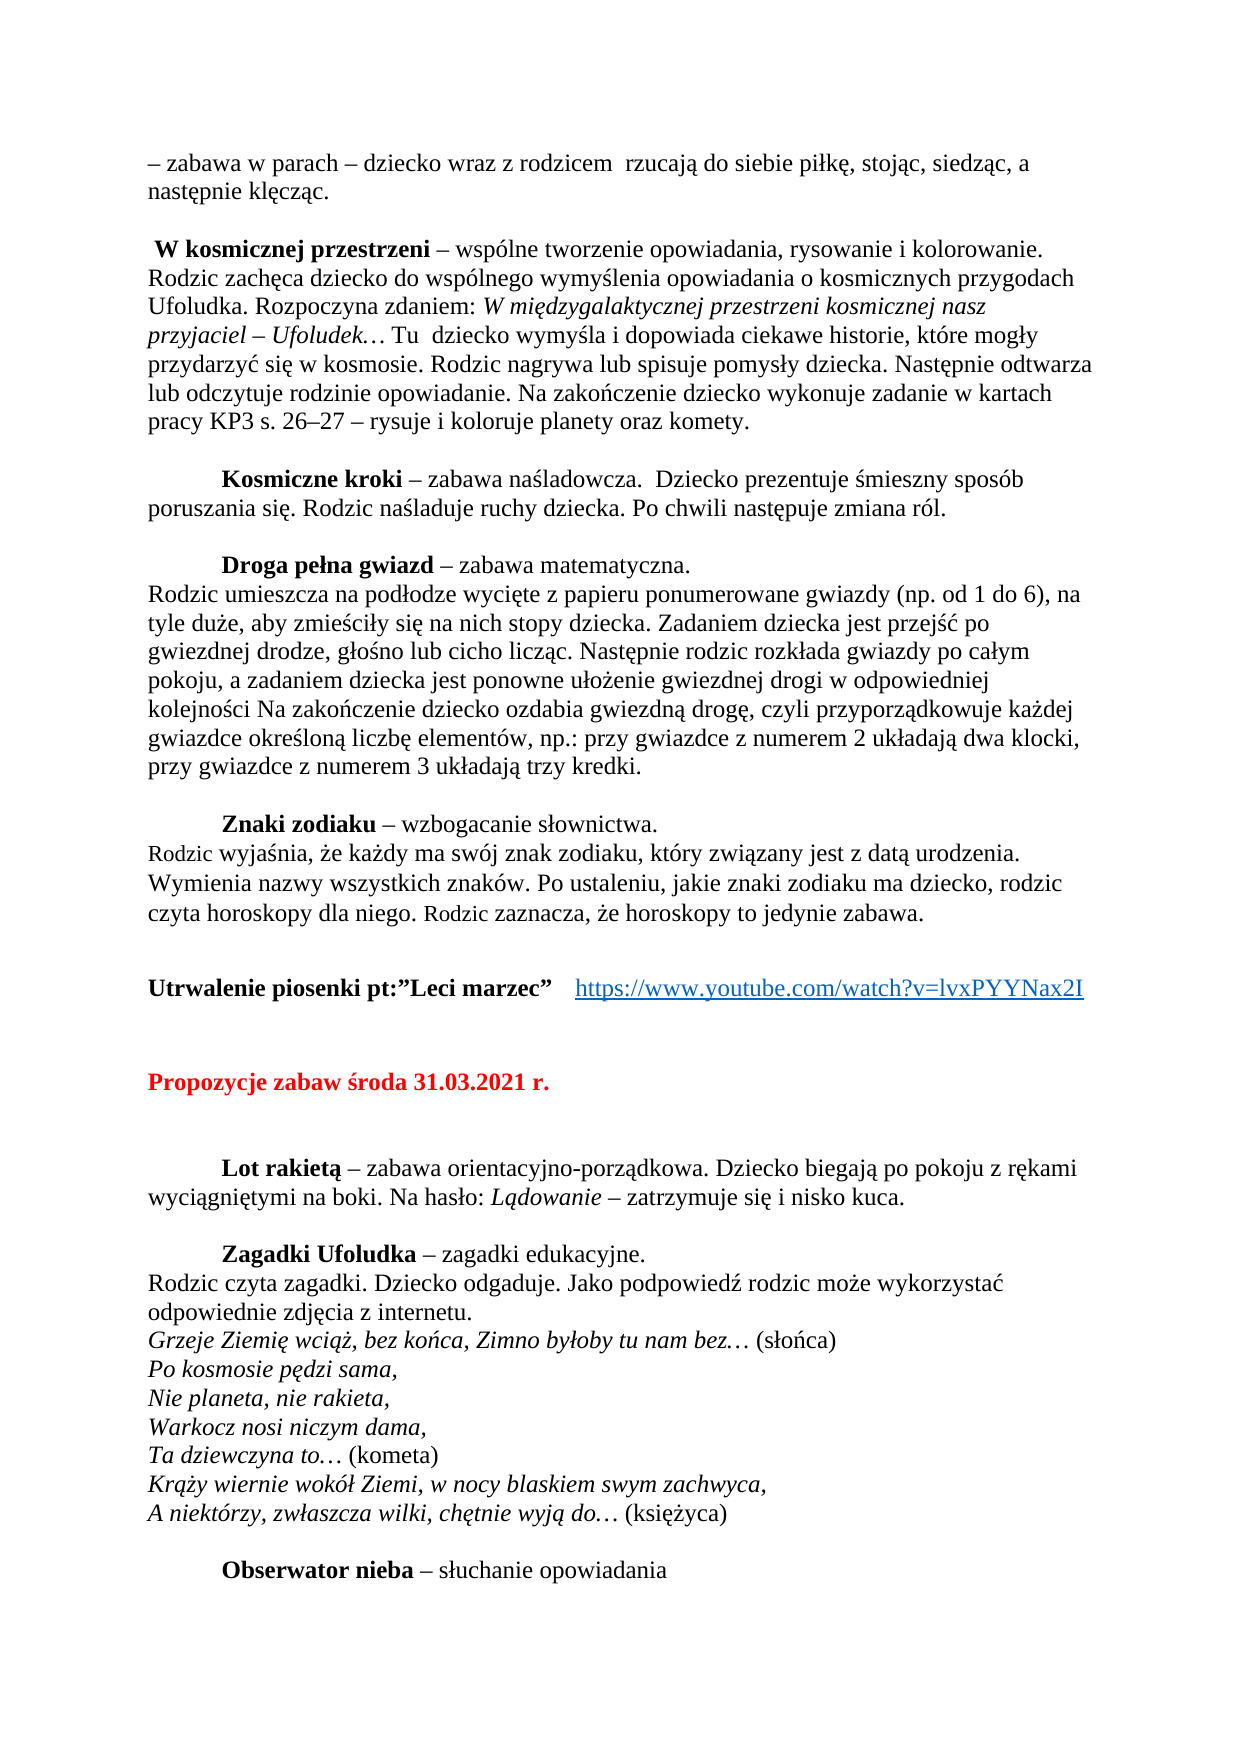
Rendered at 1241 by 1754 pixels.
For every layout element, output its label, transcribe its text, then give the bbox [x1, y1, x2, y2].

text Ta dziewczyna to… (kometa) [148, 1441, 1093, 1469]
text Rodzic umieszcza na podłodze wycięte z papieru ponumerowane gwiazdy (np. od 1 do 6), na tyle duże, aby zmieściły się na nich stopy dziecka. Zadaniem dziecka jest przejść po gwiezdnej drodze, głośno lub cicho licząc. Następnie rodzic rozkłada gwiazdy po całym pokoju, a zadaniem dziecka jest ponowne ułożenie gwiezdnej drogi w odpowiedniej kolejności Na zakończenie dziecko ozdabia gwiezdną drogę, czyli przyporządkowuje każdej gwiazdce określoną liczbę elementów, np.: przy gwiazdce z numerem 2 układają dwa klocki, przy gwiazdce z numerem 3 układają trzy kredki. [148, 579, 1093, 780]
text Rodzic zachęca dziecko do wspólnego wymyślenia opowiadania o kosmicznych przygodach Ufoludka. Rozpoczyna zdaniem: W międzygalaktycznej przestrzeni kosmicznej nasz przyjaciel – Ufoludek… Tu dziecko wymyśla i dopowiada ciekawe historie, które mogły przydarzyć się w kosmosie. Rodzic nagrywa lub spisuje pomysły dziecka. Następnie odtwarza lub odczytuje rodzinie opowiadanie. Na zakończenie dziecko wykonuje zadanie w kartach pracy KP3 s. 26–27 – rysuje i koloruje planety oraz komety. [148, 263, 1093, 435]
text W kosmicznej przestrzeni – wspólne tworzenie opowiadania, rysowanie i kolorowanie. [148, 234, 1093, 263]
text Utrwalenie piosenki pt:”Leci marzec” https://www.youtube.com/watch?v=lvxPYYNax2I [148, 973, 1093, 1002]
list Lot rakietą – zabawa orientacyjno-porządkowa. Dziecko biegają po pokoju z rękami wyciągniętymi na boki. Na hasło: Lądowanie – zatrzymuje się i nisko kuca. [148, 1153, 1093, 1211]
text Po kosmosie pędzi sama, [148, 1354, 1093, 1383]
text – zabawa w parach – dziecko wraz z rodzicem rzucają do siebie piłkę, stojąc, siedząc, a następnie klęcząc. [148, 148, 1093, 205]
list Obserwator nieba – słuchanie opowiadania [148, 1556, 1093, 1584]
text Propozycje zabaw środa 31.03.2021 r. [148, 1067, 1093, 1096]
text Grzeje Ziemię wciąż, bez końca, Zimno byłoby tu nam bez… (słońca) [148, 1326, 1093, 1354]
text Rodzic wyjaśnia, że każdy ma swój znak zodiaku, który związany jest z datą urodzenia. Wymienia nazwy wszystkich znaków. Po ustaleniu, jakie znaki zodiaku ma dziecko, rodzic czyta horoskopy dla niego. Rodzic zaznacza, że horoskopy to jedynie zabawa. [148, 838, 1093, 927]
text Warkocz nosi niczym dama, [148, 1412, 1093, 1441]
list Znaki zodiaku – wzbogacanie słownictwa. [148, 809, 1093, 838]
list Kosmiczne kroki – zabawa naśladowcza. Dziecko prezentuje śmieszny sposób poruszania się. Rodzic naśladuje ruchy dziecka. Po chwili następuje zmiana ról. [148, 464, 1093, 521]
text A niektórzy, zwłaszcza wilki, chętnie wyją do… (księżyca) [148, 1498, 1093, 1527]
text Rodzic czyta zagadki. Dziecko odgaduje. Jako podpowiedź rodzic może wykorzystać odpowiednie zdjęcia z internetu. [148, 1268, 1093, 1326]
text Nie planeta, nie rakieta, [148, 1383, 1093, 1412]
list Droga pełna gwiazd – zabawa matematyczna. [148, 550, 1093, 579]
list Zagadki Ufoludka – zagadki edukacyjne. [148, 1239, 1093, 1268]
text Krąży wiernie wokół Ziemi, w nocy blaskiem swym zachwyca, [148, 1469, 1093, 1498]
